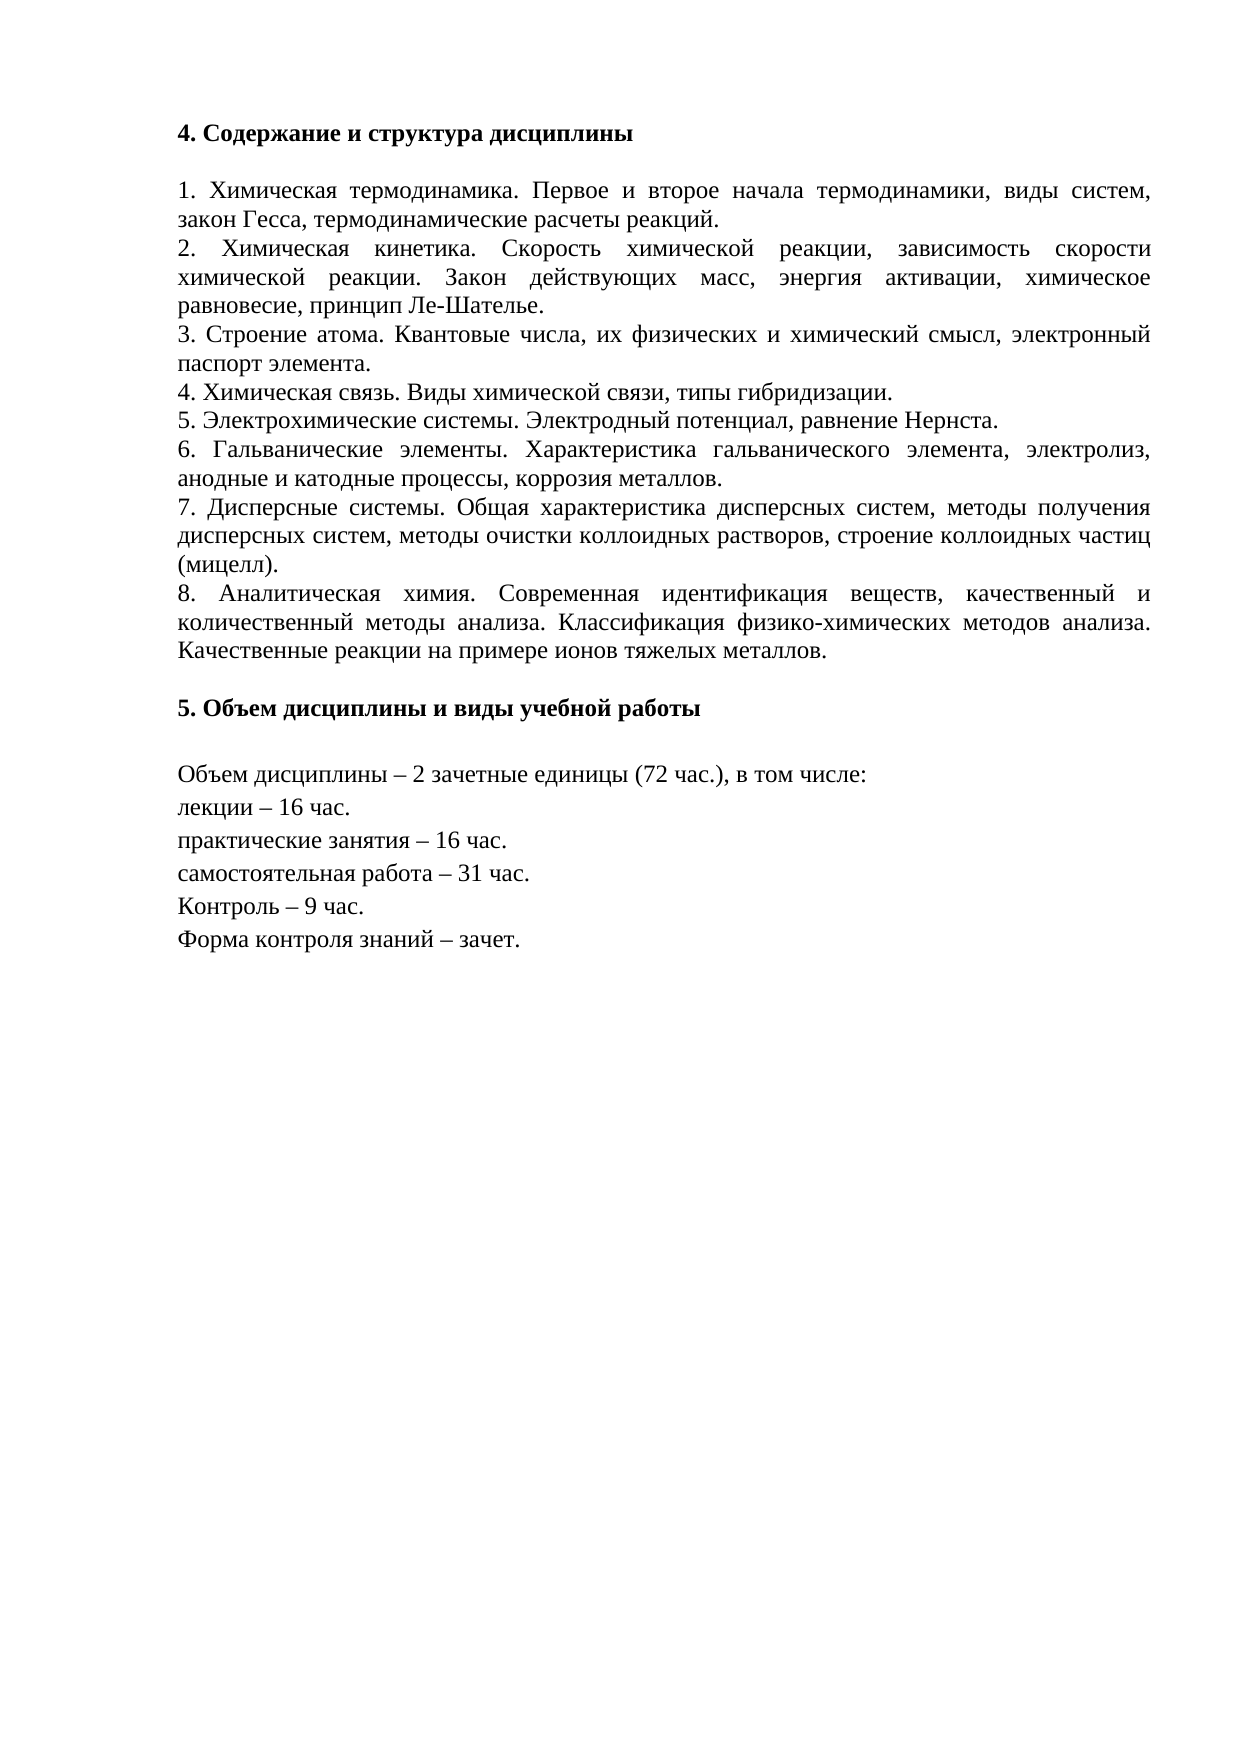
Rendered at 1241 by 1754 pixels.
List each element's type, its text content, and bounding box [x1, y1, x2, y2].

text 2. Химическая кинетика. Скорость химической реакции, зависимость скорости химической реакции. Закон действующих масс, энергия активации, химическое равновесие, принцип Ле-Шателье. [177, 233, 1152, 319]
text 5. Электрохимические системы. Электродный потенциал, равнение Нернста. [177, 406, 1152, 434]
text лекции – 16 час. [177, 792, 1152, 821]
text Контроль – 9 час. [177, 891, 1152, 920]
text 5. Объем дисциплины и виды учебной работы [177, 693, 1152, 722]
text 3. Строение атома. Квантовые числа, их физических и химический смысл, электронный паспорт элемента. [177, 319, 1152, 377]
text 6. Гальванические элементы. Характеристика гальванического элемента, электролиз, анодные и катодные процессы, коррозия металлов. [177, 434, 1152, 492]
text 7. Дисперсные системы. Общая характеристика дисперсных систем, методы получения дисперсных систем, методы очистки коллоидных растворов, строение коллоидных частиц (мицелл). [177, 492, 1152, 578]
text 4. Содержание и структура дисциплины [177, 118, 1152, 147]
text 8. Аналитическая химия. Современная идентификация веществ, качественный и количественный методы анализа. Классификация физико-химических методов анализа. Качественные реакции на примере ионов тяжелых металлов. [177, 578, 1152, 664]
text самостоятельная работа – 31 час. [177, 858, 1152, 887]
text 4. Химическая связь. Виды химической связи, типы гибридизации. [177, 377, 1152, 406]
text Форма контроля знаний – зачет. [177, 924, 1152, 953]
text практические занятия – 16 час. [177, 825, 1152, 854]
text 1. Химическая термодинамика. Первое и второе начала термодинамики, виды систем, закон Гесса, термодинамические расчеты реакций. [177, 176, 1152, 233]
text Объем дисциплины – 2 зачетные единицы (72 час.), в том числе: [177, 759, 1152, 788]
